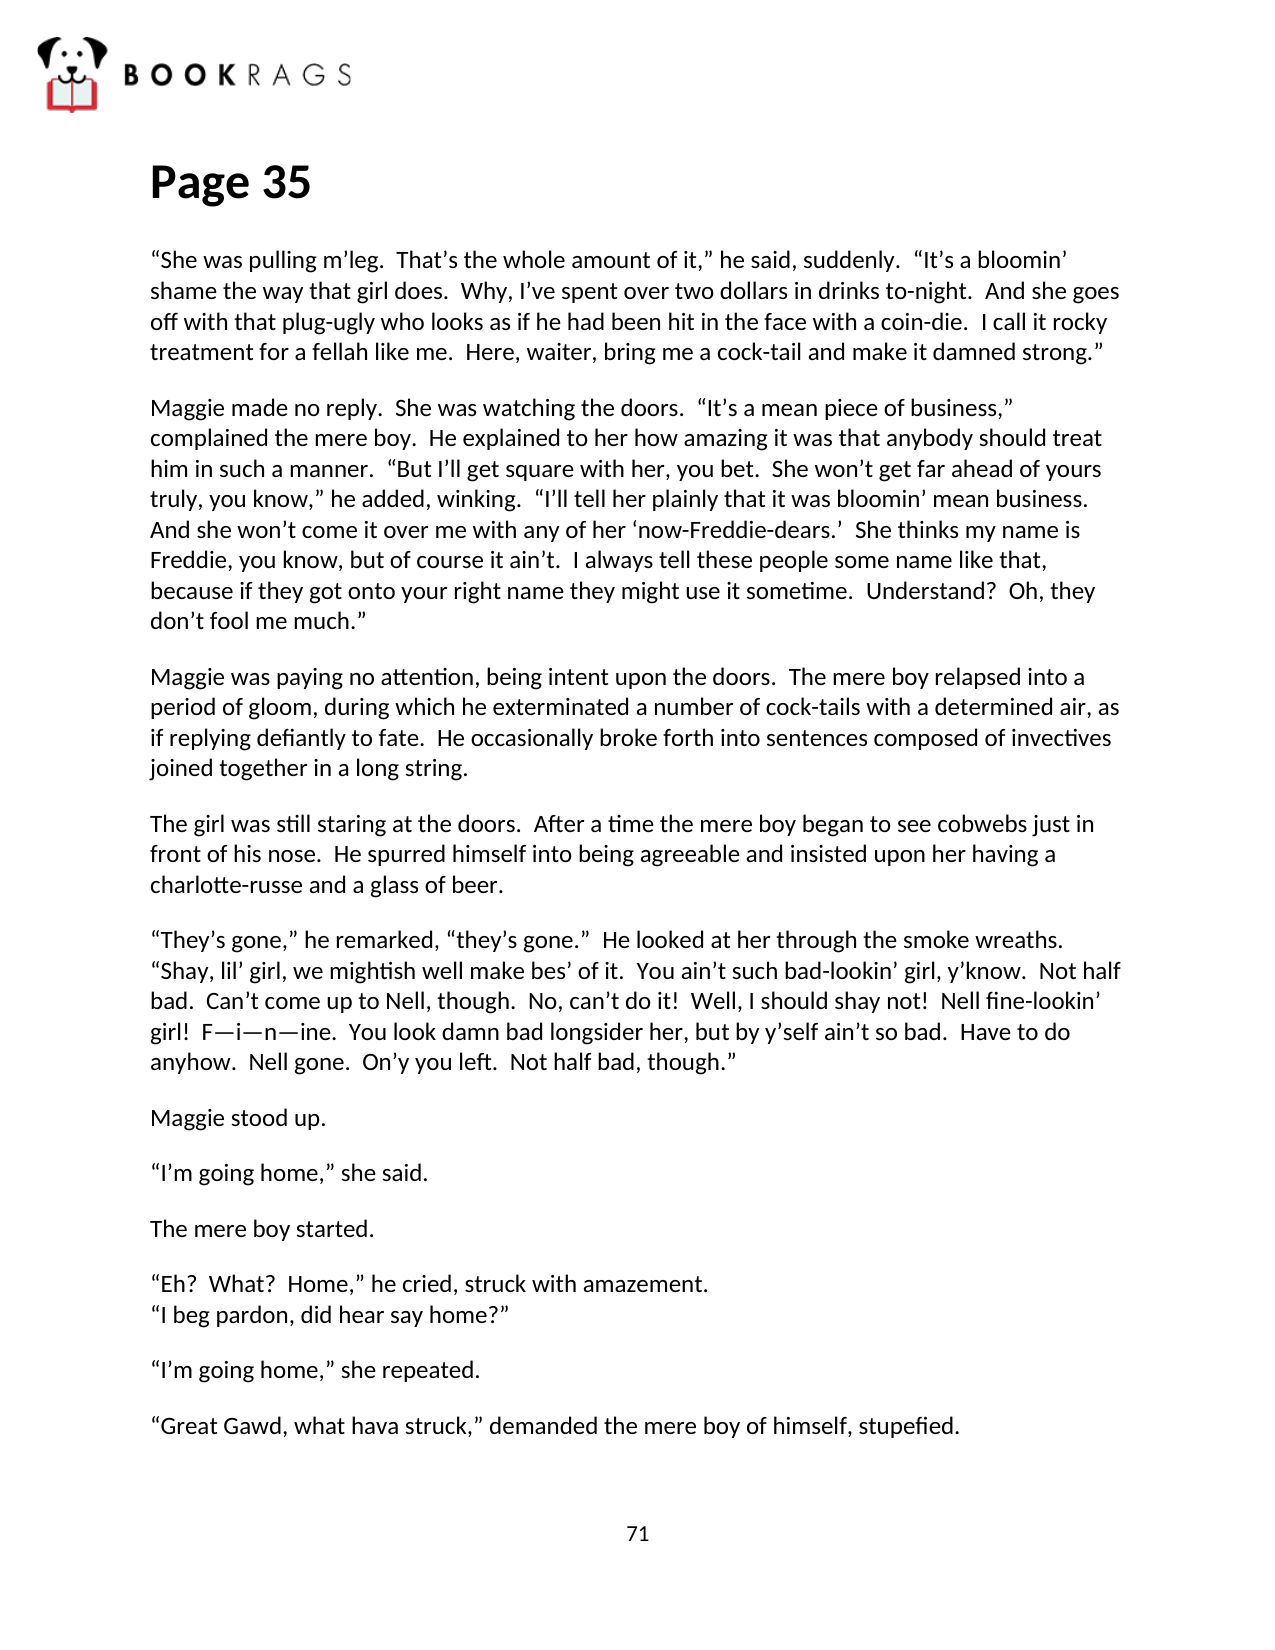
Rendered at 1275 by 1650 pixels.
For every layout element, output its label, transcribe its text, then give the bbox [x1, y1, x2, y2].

text “She was pulling m’leg. That’s the whole amount of it,” he said, suddenly. “It’s a bloomin’ shame the way that girl does. Why, I’ve spent over two dollars in drinks to-night. And she goes off with that plug-ugly who looks as if he had been hit in the face with a coin-die. I call it rocky treatment for a fellah like me. Here, waiter, bring me a cock-tail and make it damned strong.” [150, 244, 1125, 367]
text The girl was still staring at the doors. After a time the mere boy began to see cobwebs just in front of his nose. He spurred himself into being agreeable and insisted upon her having a charlotte-russe and a glass of beer. [150, 808, 1125, 899]
text Maggie made no reply. She was watching the doors. “It’s a mean piece of business,” complained the mere boy. He explained to her how amazing it was that anybody should treat him in such a manner. “But I’ll get square with her, you bet. She won’t get far ahead of yours truly, you know,” he added, winking. “I’ll tell her plainly that it was bloomin’ mean business. And she won’t come it over me with any of her ‘now-Freddie-dears.’ She thinks my name is Freddie, you know, but of course it ain’t. I always tell these people some name like that, because if they got onto your right name they might use it sometime. Understand? Oh, they don’t fool me much.” [150, 392, 1125, 636]
text Maggie stood up. [150, 1102, 1125, 1133]
text Maggie was paying no attention, being intent upon the doors. The mere boy relapsed into a period of gloom, during which he exterminated a number of cock-tails with a determined air, as if replying defiantly to fate. He occasionally broke forth into sentences composed of invectives joined together in a long string. [150, 661, 1125, 783]
text “Great Gawd, what hava struck,” demanded the mere boy of himself, stupefied. [150, 1410, 1125, 1441]
text Page 35 [150, 150, 1125, 211]
text “Eh? What? Home,” he cried, struck with amazement. “I beg pardon, did hear say home?” [150, 1269, 1125, 1330]
text “They’s gone,” he remarked, “they’s gone.” He looked at her through the smoke wreaths. “Shay, lil’ girl, we mightish well make bes’ of it. You ain’t such bad-lookin’ girl, y’know. Not half bad. Can’t come up to Nell, though. No, can’t do it! Well, I should shay not! Nell fine-lookin’ girl! F—­i—­n—­ine. You look damn bad longsider her, but by y’self ain’t so bad. Have to do anyhow. Nell gone. On’y you left. Not half bad, though.” [150, 924, 1125, 1077]
picture [37, 37, 351, 113]
text The mere boy started. [150, 1213, 1125, 1244]
text “I’m going home,” she said. [150, 1158, 1125, 1188]
text “I’m going home,” she repeated. [150, 1355, 1125, 1385]
